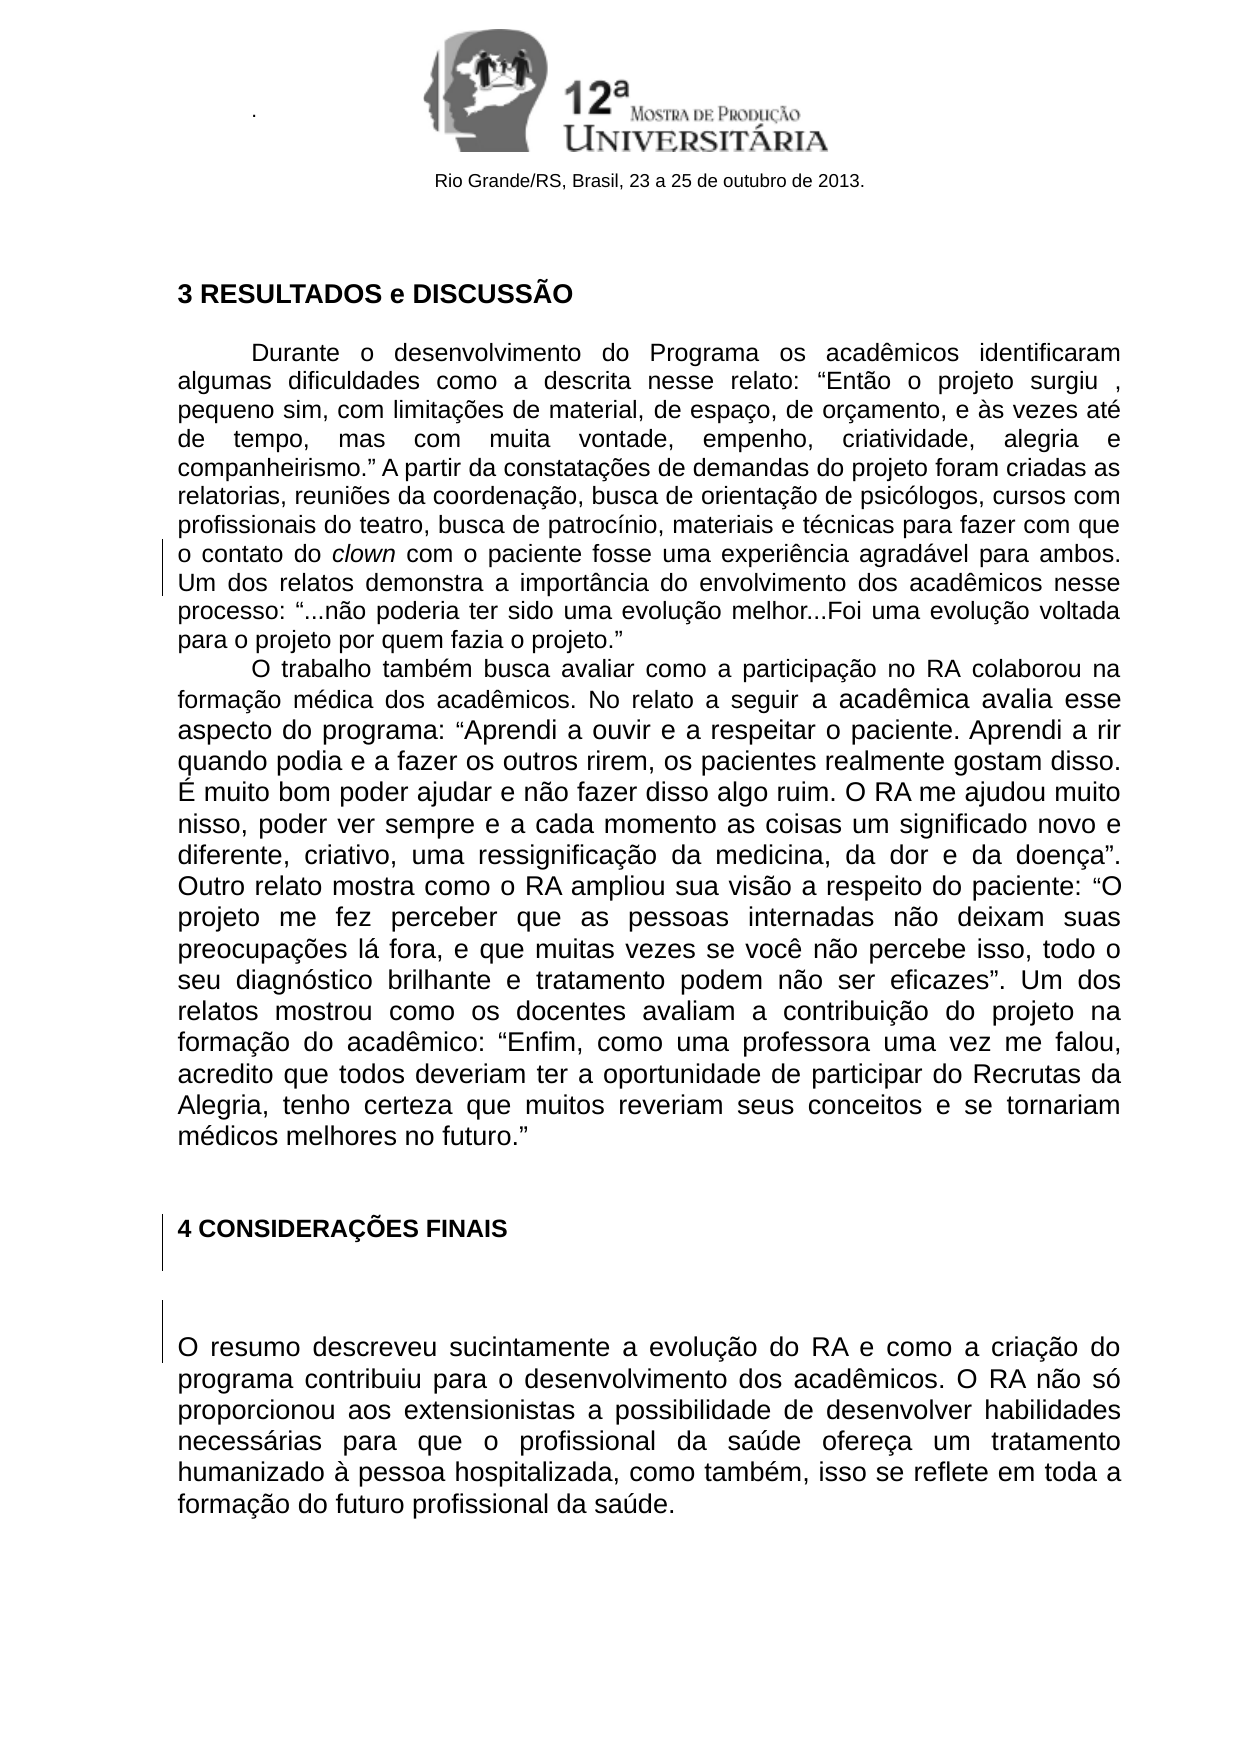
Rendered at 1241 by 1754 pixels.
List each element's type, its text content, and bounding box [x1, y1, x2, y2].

text O resumo descreveu sucintamente a evolução do RA e como a criação do programa contribuiu para o desenvolvimento dos acadêmicos. O RA não só proporcionou aos extensionistas a possibilidade de desenvolver habilidades necessárias para que o profissional da saúde ofereça um tratamento humanizado à pessoa hospitalizada, como também, isso se reflete em toda a formação do futuro profissional da saúde. [177, 1331, 1122, 1519]
text 3 RESULTADOS e DISCUSSÃO [177, 278, 1122, 309]
text O trabalho também busca avaliar como a participação no RA colaborou na formação médica dos acadêmicos. No relato a seguir a acadêmica avalia esse aspecto do programa: “Aprendi a ouvir e a respeitar o paciente. Aprendi a rir quando podia e a fazer os outros rirem, os pacientes realmente gostam disso. É muito bom poder ajudar e não fazer disso algo ruim. O RA me ajudou muito nisso, poder ver sempre e a cada momento as coisas um significado novo e diferente, criativo, uma ressignificação da medicina, da dor e da doença”. Outro relato mostra como o RA ampliou sua visão a respeito do paciente: “O projeto me fez perceber que as pessoas internadas não deixam suas preocupações lá fora, e que muitas vezes se você não percebe isso, todo o seu diagnóstico brilhante e tratamento podem não ser eficazes”. Um dos relatos mostrou como os docentes avaliam a contribuição do projeto na formação do acadêmico: “Enfim, como uma professora uma vez me falou, acredito que todos deveriam ter a oportunidade de participar do Recrutas da Alegria, tenho certeza que muitos reveriam seus conceitos e se tornariam médicos melhores no futuro.” [177, 654, 1122, 1151]
text Durante o desenvolvimento do Programa os acadêmicos identificaram algumas dificuldades como a descrita nesse relato: “Então o projeto surgiu , pequeno sim, com limitações de material, de espaço, de orçamento, e às vezes até de tempo, mas com muita vontade, empenho, criatividade, alegria e companheirismo.” A partir da constatações de demandas do projeto foram criadas as relatorias, reuniões da coordenação, busca de orientação de psicólogos, cursos com profissionais do teatro, busca de patrocínio, materiais e técnicas para fazer com que o contato do clown com o paciente fosse uma experiência agradável para ambos.Um dos relatos demonstra a importância do envolvimento dos acadêmicos nesse processo: “...não poderia ter sido uma evolução melhor...Foi uma evolução voltada para o projeto por quem fazia o projeto.” [177, 338, 1122, 654]
text 4 CONSIDERAÇÕES FINAIS [177, 1214, 1122, 1243]
